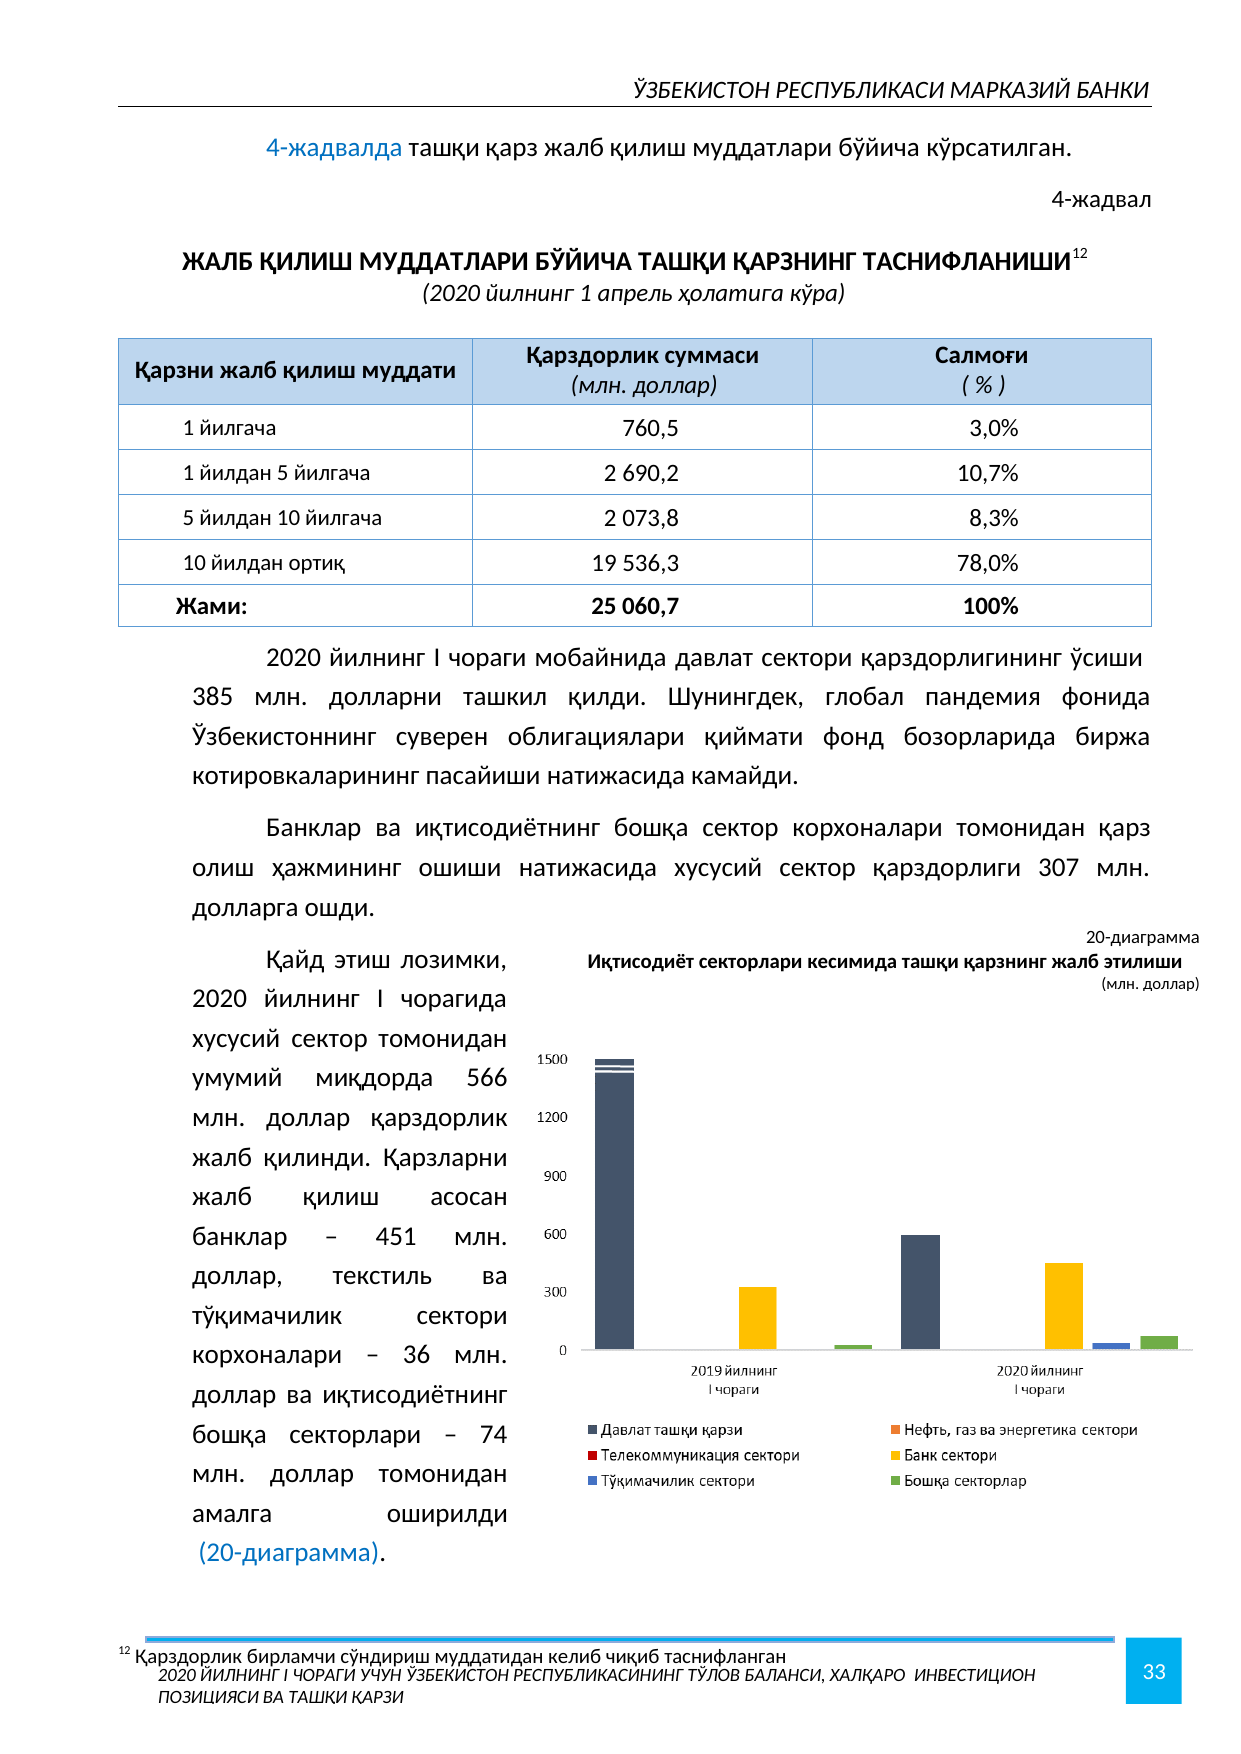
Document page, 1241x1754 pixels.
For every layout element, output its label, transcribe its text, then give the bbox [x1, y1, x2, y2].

table_cell 5 йилдан 10 йилгача [119, 495, 472, 539]
picture [526, 1042, 1209, 1506]
table_cell 3,0% [813, 405, 1151, 449]
table_cell Жами: [119, 585, 472, 626]
table_cell 2 690,2 [473, 450, 812, 494]
table_cell 25 060,7 [473, 585, 812, 626]
text ЖАЛБ ҚИЛИШ МУДДАТЛАРИ БЎЙИЧА ТАШҚИ ҚАРЗНИНГ ТАСНИФЛАНИШИ [118, 244, 1152, 277]
table_cell 1 йилгача [119, 405, 472, 449]
table_cell 10 йилдан ортиқ [119, 540, 472, 584]
text 2020 йилнинг I чораги мобайнида давлат сектори қарздорлигининг ўсиши 385 млн. долларни ташкил қилди. Шунингдек, глобал пандемия фонида Ўзбекистоннинг суверен облигациялари қиймати фонд бозорларида биржа котировкаларининг пасайиши натижасида камайди. [192, 640, 1152, 792]
text 4-жадвалда ташқи қарз жалб қилиш муддатлари бўйича кўрсатилган. [192, 131, 1152, 164]
table_header Салмоғи ( % ) [813, 339, 1151, 404]
table_cell 19 536,3 [473, 540, 812, 584]
table_cell 78,0% [813, 540, 1151, 584]
table_header Қарзни жалб қилиш муддати [119, 339, 472, 404]
text (2020 йилнинг 1 апрель ҳолатига кўра) [118, 277, 1152, 307]
table_cell 10,7% [813, 450, 1151, 494]
table_header Қарздорлик суммаси (млн. доллар) [473, 339, 812, 404]
text 4-жадвал [118, 183, 1152, 213]
table_cell 8,3% [813, 495, 1151, 539]
table_cell 100% [813, 585, 1151, 626]
text Банклар ва иқтисодиётнинг бошқа сектор корхоналари томонидан қарз олиш ҳажмининг ошиши натижасида хусусий сектор қарздорлиги 307 млн. долларга ошди. [192, 811, 1152, 923]
table_cell 2 073,8 [473, 495, 812, 539]
table_cell 1 йилдан 5 йилгача [119, 450, 472, 494]
table_cell 760,5 [473, 405, 812, 449]
